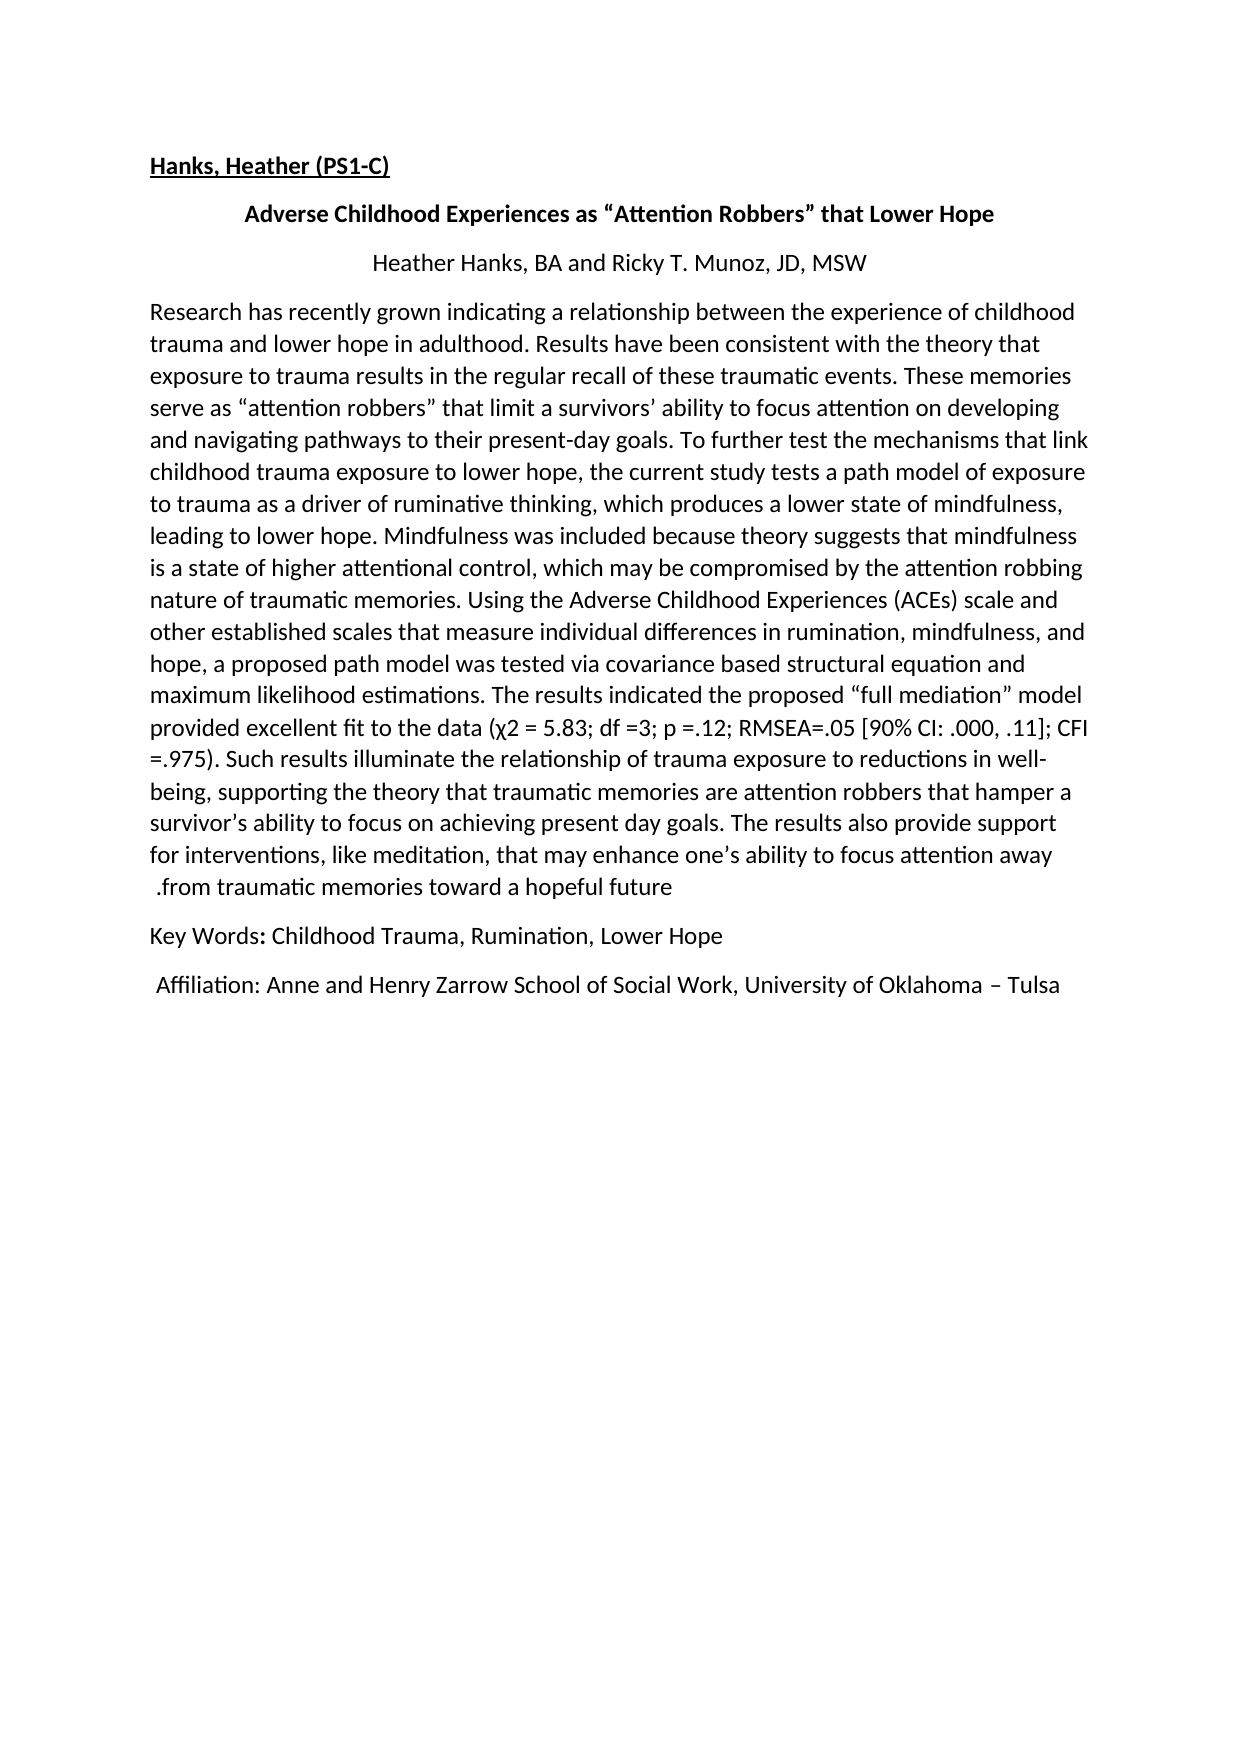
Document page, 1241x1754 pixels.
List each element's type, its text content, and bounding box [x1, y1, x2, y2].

text Heather Hanks, BA and Ricky T. Munoz, JD, MSW [150, 247, 1090, 278]
text Research has recently grown indicating a relationship between the experience of childhood trauma and lower hope in adulthood. Results have been consistent with the theory that exposure to trauma results in the regular recall of these traumatic events. These memories serve as “attention robbers” that limit a survivors’ ability to focus attention on developing and navigating pathways to their present-day goals. To further test the mechanisms that link childhood trauma exposure to lower hope, the current study tests a path model of exposure to trauma as a driver of ruminative thinking, which produces a lower state of mindfulness, leading to lower hope. Mindfulness was included because theory suggests that mindfulness is a state of higher attentional control, which may be compromised by the attention robbing nature of traumatic memories. Using the Adverse Childhood Experiences (ACEs) scale and other established scales that measure individual differences in rumination, mindfulness, and hope, a proposed path model was tested via covariance based structural equation and maximum likelihood estimations. The results indicated the proposed “full mediation” model provided excellent fit to the data (χ2 = 5.83; df =3; p =.12; RMSEA=.05 [90% CI: .000, .11]; CFI =.975). Such results illuminate the relationship of trauma exposure to reductions in well-being, supporting the theory that traumatic memories are attention robbers that hamper a survivor’s ability to focus on achieving present day goals. The results also provide support for interventions, like meditation, that may enhance one’s ability to focus attention away from traumatic memories toward a hopeful future. [150, 296, 1090, 902]
text Key Words: Childhood Trauma, Rumination, Lower Hope [150, 920, 1090, 951]
text Hanks, Heather (PS1-C) [150, 150, 1090, 181]
text Affiliation: Anne and Henry Zarrow School of Social Work, University of Oklahoma – Tulsa [150, 969, 1090, 999]
text Adverse Childhood Experiences as “Attention Robbers” that Lower Hope [150, 199, 1090, 229]
